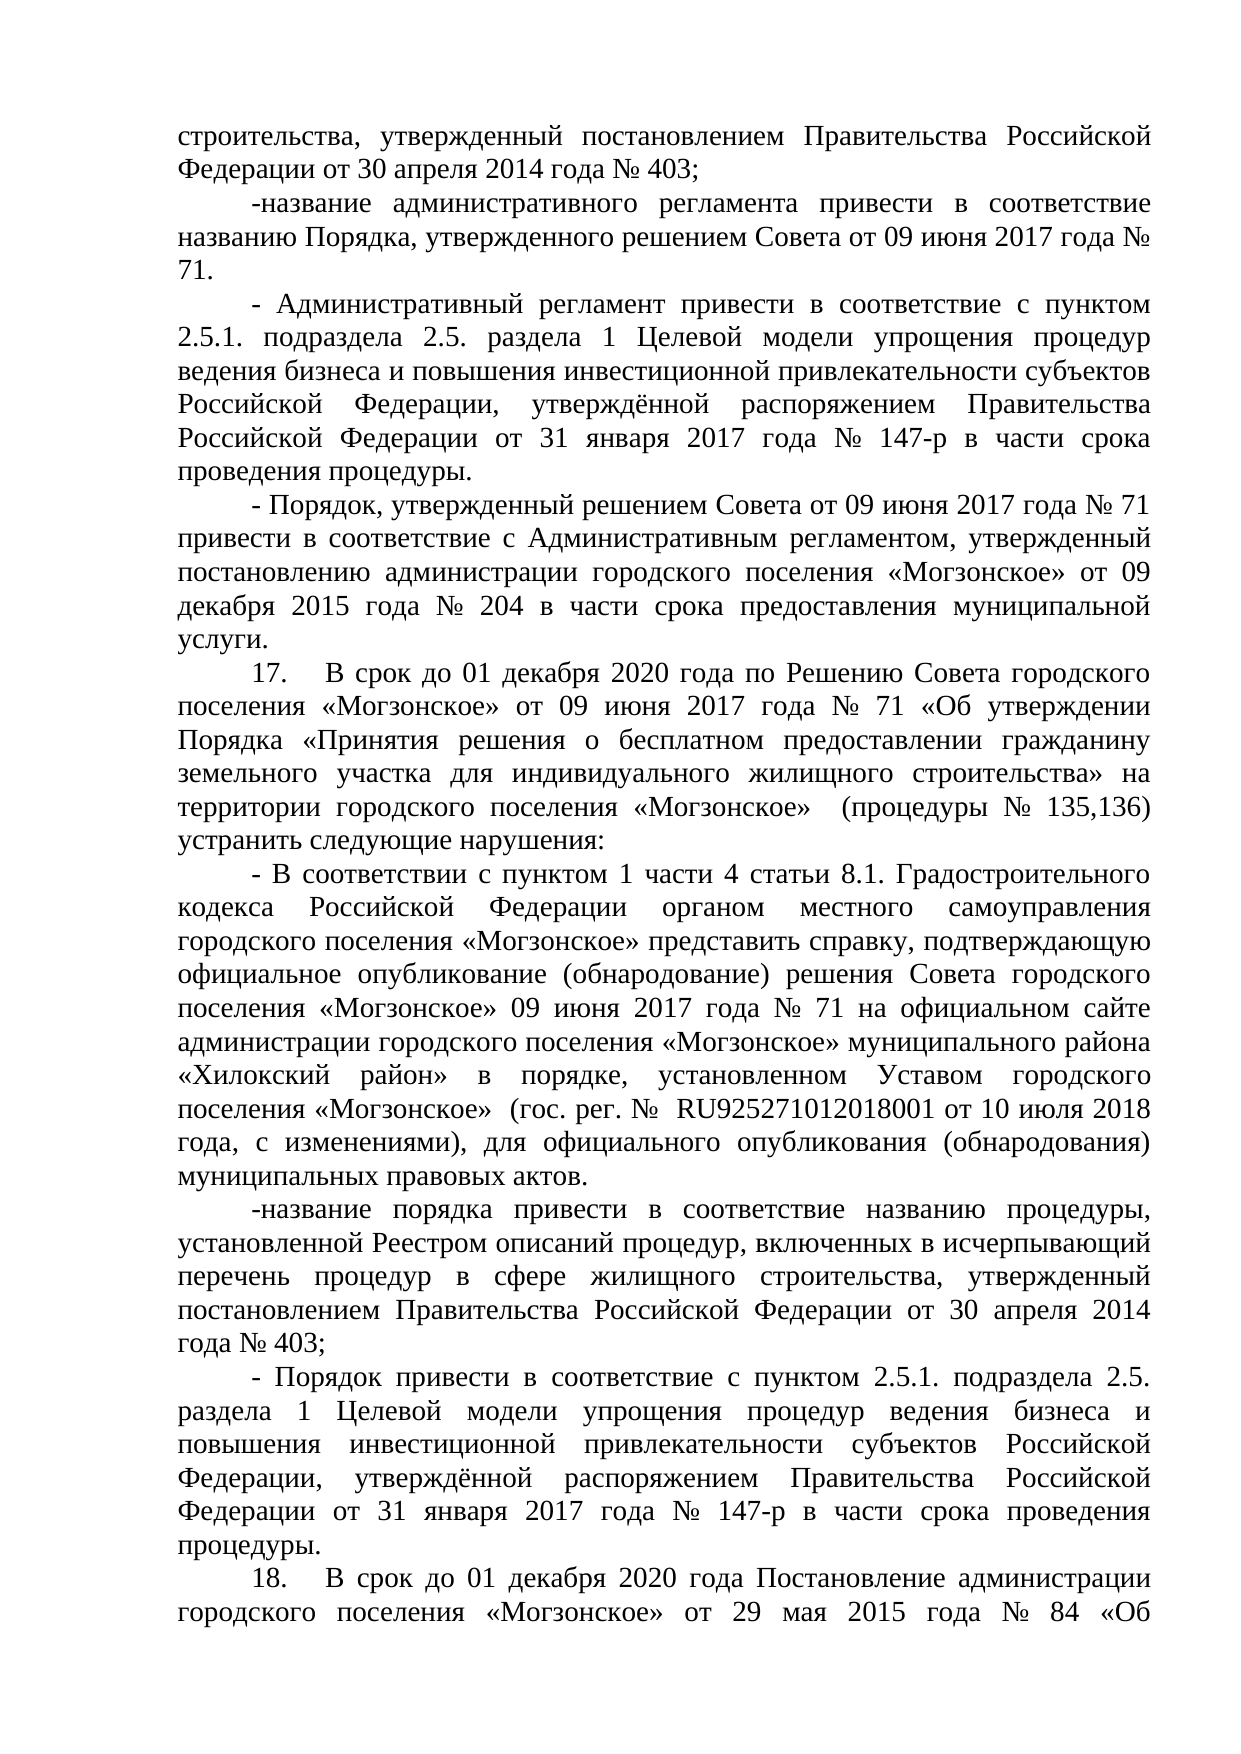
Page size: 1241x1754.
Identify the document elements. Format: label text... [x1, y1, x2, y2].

text - В соответствии с пунктом 1 части 4 статьи 8.1. Градостроительного кодекса Российской Федерации органом местного самоуправления городского поселения «Могзонское» представить справку, подтверждающую официальное опубликование (обнародование) решения Совета городского поселения «Могзонское» 09 июня 2017 года № 71 на официальном сайте администрации городского поселения «Могзонское» муниципального района «Хилокский район» в порядке, установленном Уставом городского поселения «Могзонское» (гос. рег. № RU925271012018001 от 10 июля 2018 года, с изменениями), для официального опубликования (обнародования) муниципальных правовых актов. [177, 856, 1152, 1191]
text - Порядок привести в соответствие с пунктом 2.5.1. подраздела 2.5. раздела 1 Целевой модели упрощения процедур ведения бизнеса и повышения инвестиционной привлекательности субъектов Российской Федерации, утверждённой распоряжением Правительства Российской Федерации от 31 января 2017 года № 147-р в части срока проведения процедуры. [177, 1359, 1152, 1560]
text -название административного регламента привести в соответствие названию Порядка, утвержденного решением Совета от 09 июня 2017 года № 71. [177, 185, 1152, 286]
text 17. В срок до 01 декабря 2020 года по Решению Совета городского поселения «Могзонское» от 09 июня 2017 года № 71 «Об утверждении Порядка «Принятия решения о бесплатном предоставлении гражданину земельного участка для индивидуального жилищного строительства» на территории городского поселения «Могзонское» (процедуры № 135,136) устранить следующие нарушения: [177, 655, 1152, 856]
text - Порядок, утвержденный решением Совета от 09 июня 2017 года № 71 привести в соответствие с Административным регламентом, утвержденный постановлению администрации городского поселения «Могзонское» от 09 декабря 2015 года № 204 в части срока предоставления муниципальной услуги. [177, 487, 1152, 655]
text - Административный регламент привести в соответствие с пунктом 2.5.1. подраздела 2.5. раздела 1 Целевой модели упрощения процедур ведения бизнеса и повышения инвестиционной привлекательности субъектов Российской Федерации, утверждённой распоряжением Правительства Российской Федерации от 31 января 2017 года № 147-р в части срока проведения процедуры. [177, 286, 1152, 487]
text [177, 118, 1152, 185]
text -название порядка привести в соответствие названию процедуры, установленной Реестром описаний процедур, включенных в исчерпывающий перечень процедур в сфере жилищного строительства, утвержденный постановлением Правительства Российской Федерации от 30 апреля 2014 года № 403; [177, 1191, 1152, 1359]
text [177, 1560, 1152, 1627]
